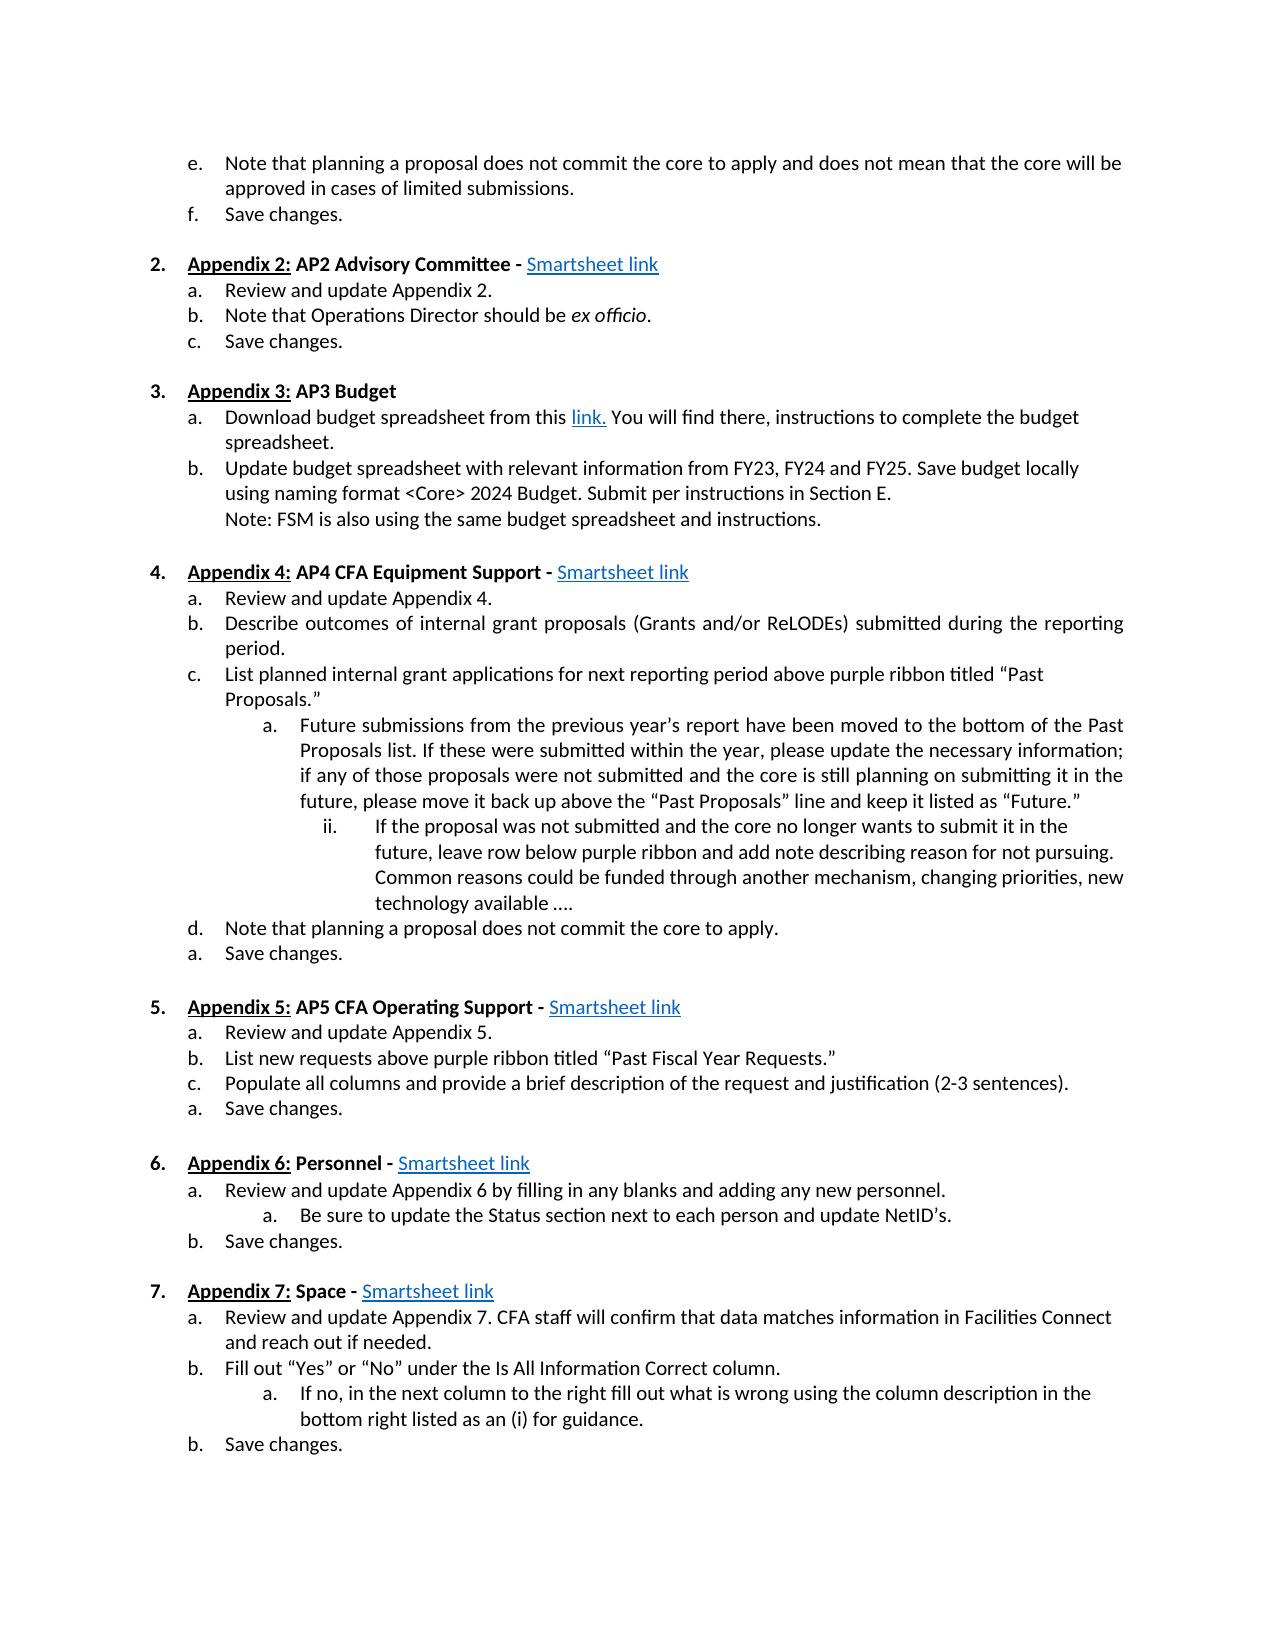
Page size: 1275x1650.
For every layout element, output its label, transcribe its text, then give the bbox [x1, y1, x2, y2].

list Note that planning a proposal does not commit the core to apply. [187, 915, 1125, 941]
list Note that planning a proposal does not commit the core to apply and does not mean that the core will be approved in cases of limited submissions. [187, 150, 1125, 201]
list Populate all columns and provide a brief description of the request and justification (2-3 sentences). [187, 1070, 1125, 1096]
list List new requests above purple ribbon titled “Past Fiscal Year Requests.” [187, 1045, 1125, 1070]
list Be sure to update the Status section next to each person and update NetID’s. [262, 1202, 1125, 1228]
list Review and update Appendix 7. CFA staff will confirm that data matches information in Facilities Connect and reach out if needed. [187, 1304, 1125, 1355]
list Appendix 7: Space - Smartsheet link [150, 1279, 1125, 1304]
list Appendix 3: AP3 Budget [150, 379, 1125, 404]
list Review and update Appendix 2. [187, 277, 1125, 302]
list Future submissions from the previous year’s report have been moved to the bottom of the Past Proposals list. If these were submitted within the year, please update the necessary information; if any of those proposals were not submitted and the core is still planning on submitting it in the future, please move it back up above the “Past Proposals” line and keep it listed as “Future.” [262, 712, 1125, 813]
list Update budget spreadsheet with relevant information from FY23, FY24 and FY25. Save budget locally using naming format <Core> 2024 Budget. Submit per instructions in Section E. [187, 455, 1125, 506]
list Save changes. [187, 1096, 1125, 1121]
list Describe outcomes of internal grant proposals (Grants and/or ReLODEs) submitted during the reporting period. [187, 610, 1125, 661]
list Download budget spreadsheet from this link. You will find there, instructions to complete the budget spreadsheet. [187, 404, 1125, 455]
list Save changes. [187, 1431, 1125, 1457]
list Note that Operations Director should be ex officio. [187, 302, 1125, 328]
list Save changes. [187, 941, 1125, 966]
list Fill out “Yes” or “No” under the Is All Information Correct column. [187, 1355, 1125, 1380]
list Appendix 2: AP2 Advisory Committee - Smartsheet link [150, 252, 1125, 277]
list Appendix 5: AP5 CFA Operating Support - Smartsheet link [150, 994, 1125, 1019]
list Appendix 6: Personnel - Smartsheet link [150, 1146, 1125, 1177]
list Save changes. [187, 1228, 1125, 1253]
list If no, in the next column to the right fill out what is wrong using the column description in the bottom right listed as an (i) for guidance. [262, 1380, 1125, 1431]
list Save changes. [187, 328, 1125, 353]
list Review and update Appendix 4. [187, 585, 1125, 610]
list If the proposal was not submitted and the core no longer wants to submit it in the future, leave row below purple ribbon and add note describing reason for not pursuing. Common reasons could be funded through another mechanism, changing priorities, new technology available …. [337, 813, 1125, 915]
list Review and update Appendix 5. [187, 1019, 1125, 1045]
text Note: FSM is also using the same budget spreadsheet and instructions. [225, 506, 1125, 531]
list Review and update Appendix 6 by filling in any blanks and adding any new personnel. [187, 1177, 1125, 1202]
list Appendix 4: AP4 CFA Equipment Support - Smartsheet link [150, 559, 1125, 585]
list Save changes. [187, 201, 1125, 226]
list List planned internal grant applications for next reporting period above purple ribbon titled “Past Proposals.” [187, 661, 1125, 712]
